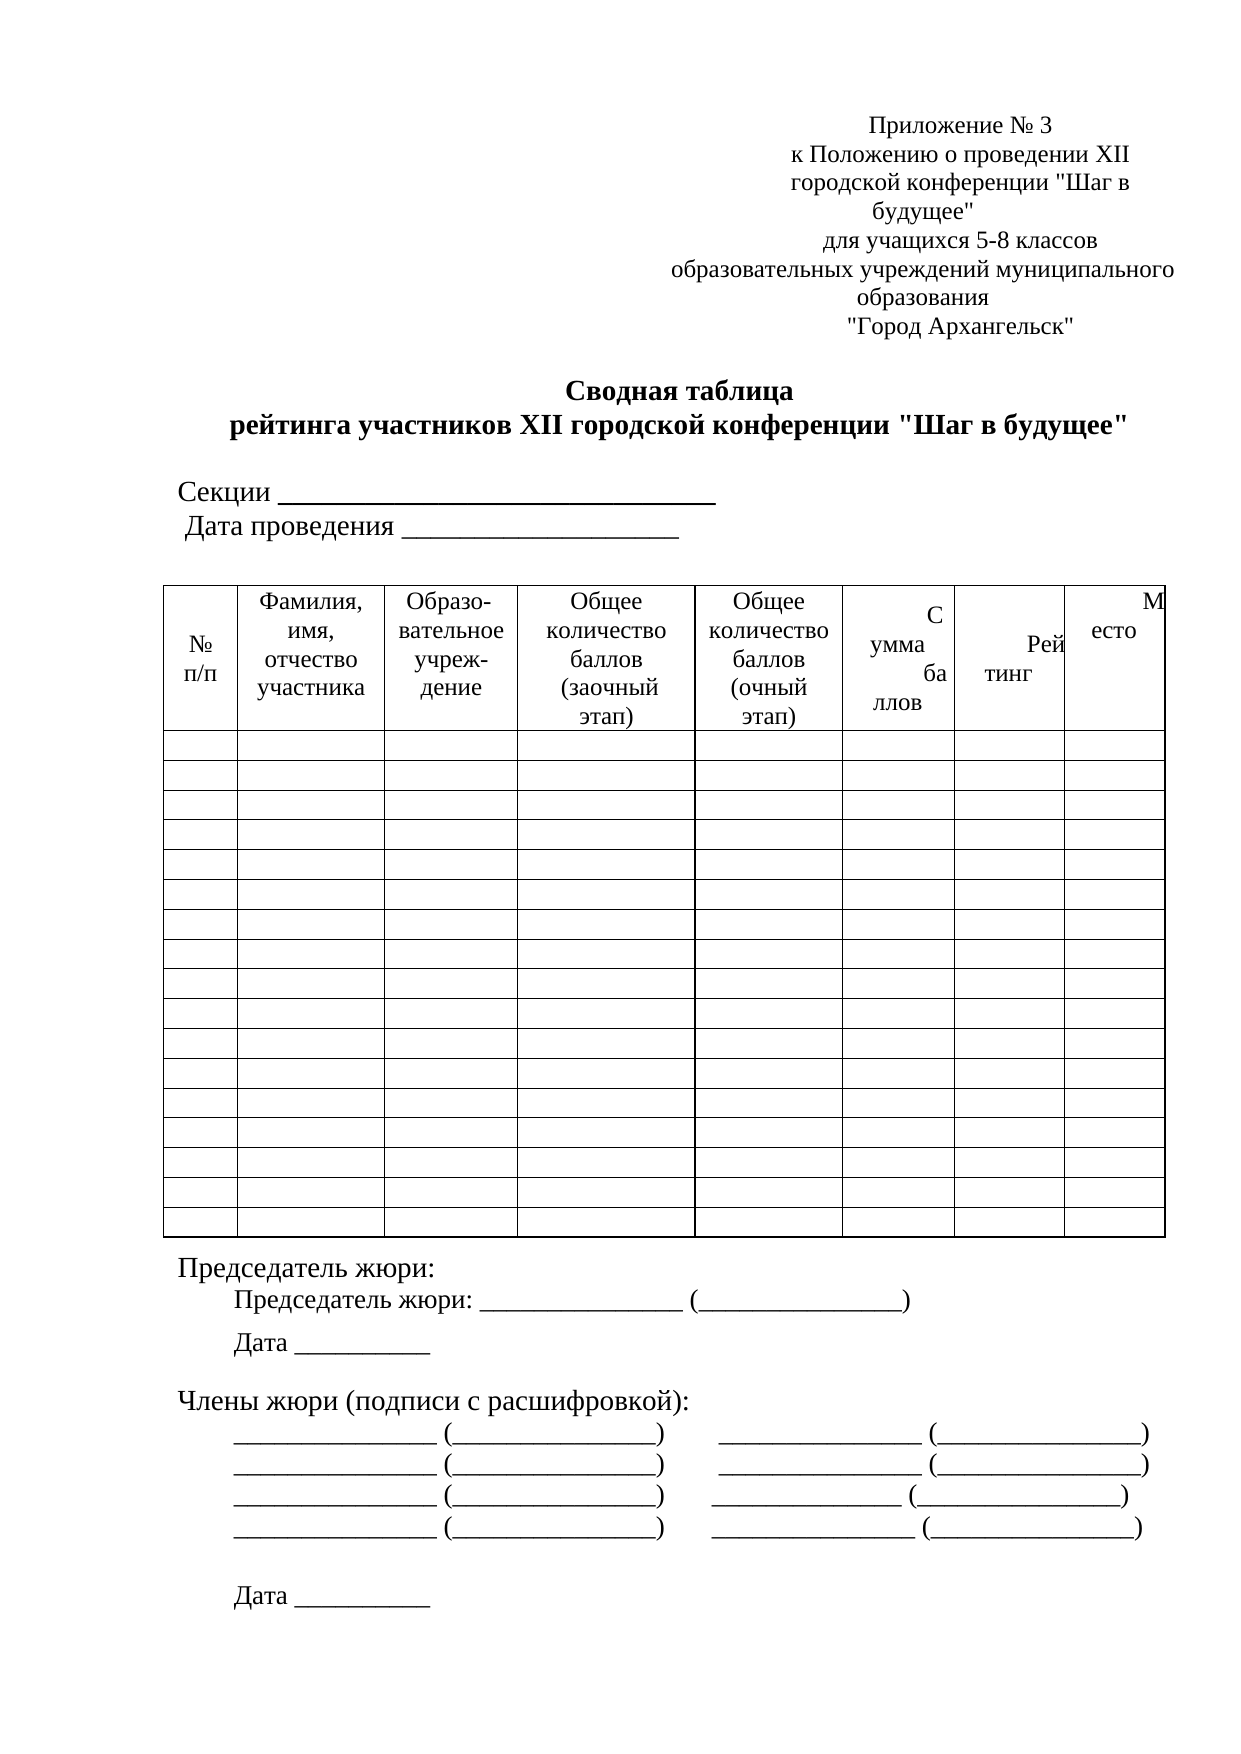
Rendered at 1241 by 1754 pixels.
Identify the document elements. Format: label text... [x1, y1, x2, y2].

table_cell [843, 969, 954, 998]
table_cell [843, 910, 954, 938]
table_cell [843, 940, 954, 968]
table_cell [843, 1059, 954, 1087]
table_cell [518, 820, 694, 849]
table_cell [385, 1178, 517, 1207]
table_cell [385, 1089, 517, 1117]
table_cell [164, 731, 237, 760]
table_cell [238, 850, 384, 879]
table_header Общее количество баллов (очный этап) [696, 586, 842, 730]
table_cell [385, 850, 517, 879]
table_cell [696, 1089, 842, 1117]
table_cell [164, 969, 237, 998]
table_cell [238, 1059, 384, 1087]
table_cell [385, 1208, 517, 1236]
table_cell [164, 850, 237, 879]
table_cell [238, 1148, 384, 1177]
table_cell [1065, 969, 1164, 998]
table_cell [696, 820, 842, 849]
table_cell [955, 1118, 1064, 1147]
table_header Место [1065, 586, 1164, 730]
table_cell [164, 1118, 237, 1147]
table_cell [955, 940, 1064, 968]
table_cell [843, 880, 954, 909]
table_cell [238, 1118, 384, 1147]
table_cell [696, 910, 842, 938]
table_cell [164, 999, 237, 1028]
table_cell [164, 940, 237, 968]
table_cell [164, 1148, 237, 1177]
table_cell [696, 731, 842, 760]
table_cell [955, 820, 1064, 849]
table_cell [238, 910, 384, 938]
table_cell [696, 1029, 842, 1058]
table_header Фамилия, имя, отчество участника [238, 586, 384, 730]
table_cell [843, 1208, 954, 1236]
table_cell [1065, 1059, 1164, 1087]
table_cell [696, 969, 842, 998]
table_cell [1065, 940, 1164, 968]
text _______________ (_______________) _______________ (_______________) [177, 1447, 1181, 1478]
table_cell [843, 731, 954, 760]
table_cell [1065, 1089, 1164, 1117]
text к Положению о проведении XII [664, 139, 1181, 167]
table_cell [518, 1118, 694, 1147]
subtitle "Город Архангельск" [664, 311, 1181, 340]
text Приложение № 3 [664, 110, 1181, 139]
table_cell [696, 791, 842, 819]
table_cell [385, 910, 517, 938]
table_cell [385, 940, 517, 968]
table_cell [955, 880, 1064, 909]
table_cell [518, 1208, 694, 1236]
table_cell [164, 1089, 237, 1117]
table_cell [1065, 1208, 1164, 1236]
table_cell [385, 1029, 517, 1058]
text _______________ (_______________) ______________ (_______________) [177, 1478, 1181, 1510]
table_cell [1065, 999, 1164, 1028]
text Дата __________ [177, 1579, 1181, 1610]
table_cell [164, 880, 237, 909]
table_cell [696, 999, 842, 1028]
table_cell [1065, 850, 1164, 879]
table_cell [696, 1178, 842, 1207]
table_cell [385, 1059, 517, 1087]
table_cell [385, 791, 517, 819]
text Члены жюри (подписи с расшифровкой): [177, 1383, 1181, 1416]
table_cell [385, 1118, 517, 1147]
table_cell [955, 1148, 1064, 1177]
table_cell [518, 940, 694, 968]
table_cell [164, 761, 237, 789]
table_cell [164, 910, 237, 938]
table_cell [385, 820, 517, 849]
table_cell [518, 731, 694, 760]
table_cell [1065, 880, 1164, 909]
table_cell [238, 1029, 384, 1058]
table_cell [955, 850, 1064, 879]
table_cell [238, 880, 384, 909]
table_cell [238, 1089, 384, 1117]
table_cell [385, 731, 517, 760]
table_cell [955, 1089, 1064, 1117]
text рейтинга участников XII городской конференции "Шаг в будущее" [177, 407, 1181, 441]
text _______________ (_______________) _______________ (_______________) [177, 1416, 1181, 1447]
table_cell [518, 1148, 694, 1177]
table_cell [955, 791, 1064, 819]
table_cell [696, 1148, 842, 1177]
table_cell [955, 1178, 1064, 1207]
table_cell [385, 1148, 517, 1177]
table_cell [164, 1208, 237, 1236]
text _______________ (_______________) _______________ (_______________) [177, 1510, 1181, 1541]
table_cell [955, 910, 1064, 938]
table_cell [238, 999, 384, 1028]
table_cell [518, 910, 694, 938]
table_cell [1065, 1148, 1164, 1177]
table_cell [238, 1178, 384, 1207]
table_cell [843, 1089, 954, 1117]
table_cell [238, 761, 384, 789]
text Сводная таблица [177, 373, 1181, 407]
text Секции ______________________________ [177, 474, 1181, 508]
table_cell [164, 1178, 237, 1207]
table_cell [843, 1118, 954, 1147]
table_cell [518, 1089, 694, 1117]
table_cell [843, 850, 954, 879]
table_cell [518, 880, 694, 909]
table_cell [696, 880, 842, 909]
table_cell [164, 1059, 237, 1087]
table_cell [1065, 731, 1164, 760]
table_cell [843, 999, 954, 1028]
subtitle городской конференции "Шаг в будущее" [664, 167, 1181, 225]
table_cell [518, 850, 694, 879]
table_header Общее количество баллов (заочный этап) [518, 586, 694, 730]
table_cell [518, 969, 694, 998]
table_header Рейтинг [955, 586, 1064, 730]
table_cell [696, 1118, 842, 1147]
table_cell [1065, 1029, 1164, 1058]
table_cell [696, 940, 842, 968]
subtitle для учащихся 5-8 классов образовательных учреждений муниципального образования [664, 225, 1181, 311]
table_cell [696, 850, 842, 879]
table_cell [1065, 761, 1164, 789]
table_cell [955, 1029, 1064, 1058]
table_cell [696, 761, 842, 789]
table_cell [843, 1029, 954, 1058]
table_cell [1065, 820, 1164, 849]
text Дата проведения ___________________ [177, 508, 1181, 541]
table_cell [1065, 791, 1164, 819]
table_cell [955, 1059, 1064, 1087]
table_cell [385, 999, 517, 1028]
table_cell [843, 1178, 954, 1207]
table_cell [238, 1208, 384, 1236]
text Председатель жюри: _______________ (_______________) [177, 1283, 1181, 1314]
table_cell [696, 1059, 842, 1087]
table_cell [955, 1208, 1064, 1236]
table_cell [238, 791, 384, 819]
table_cell [843, 761, 954, 789]
table_cell [518, 1178, 694, 1207]
table_cell [164, 1029, 237, 1058]
text Председатель жюри: [177, 554, 1181, 1283]
table_cell [1065, 1118, 1164, 1147]
table_cell [385, 880, 517, 909]
table_header Сумма баллов [843, 586, 954, 730]
table_cell [518, 761, 694, 789]
table_cell [696, 1208, 842, 1236]
table_cell [955, 969, 1064, 998]
text Дата __________ [177, 1327, 1181, 1358]
table_cell [1065, 1178, 1164, 1207]
table_cell [238, 731, 384, 760]
table_header Образо- вательное учреж- дение [385, 586, 517, 730]
table_cell [164, 791, 237, 819]
table_cell [385, 969, 517, 998]
table_cell [164, 820, 237, 849]
table_cell [385, 761, 517, 789]
table_cell [518, 1029, 694, 1058]
table_cell [238, 940, 384, 968]
table_cell [955, 761, 1064, 789]
table_cell [518, 1059, 694, 1087]
table_header № п/п [164, 586, 237, 730]
table_cell [955, 731, 1064, 760]
table_cell [238, 969, 384, 998]
table_cell [843, 1148, 954, 1177]
table_cell [518, 999, 694, 1028]
table_cell [1065, 910, 1164, 938]
table_cell [238, 820, 384, 849]
table_cell [518, 791, 694, 819]
table_cell [955, 999, 1064, 1028]
table_cell [843, 791, 954, 819]
table_cell [843, 820, 954, 849]
